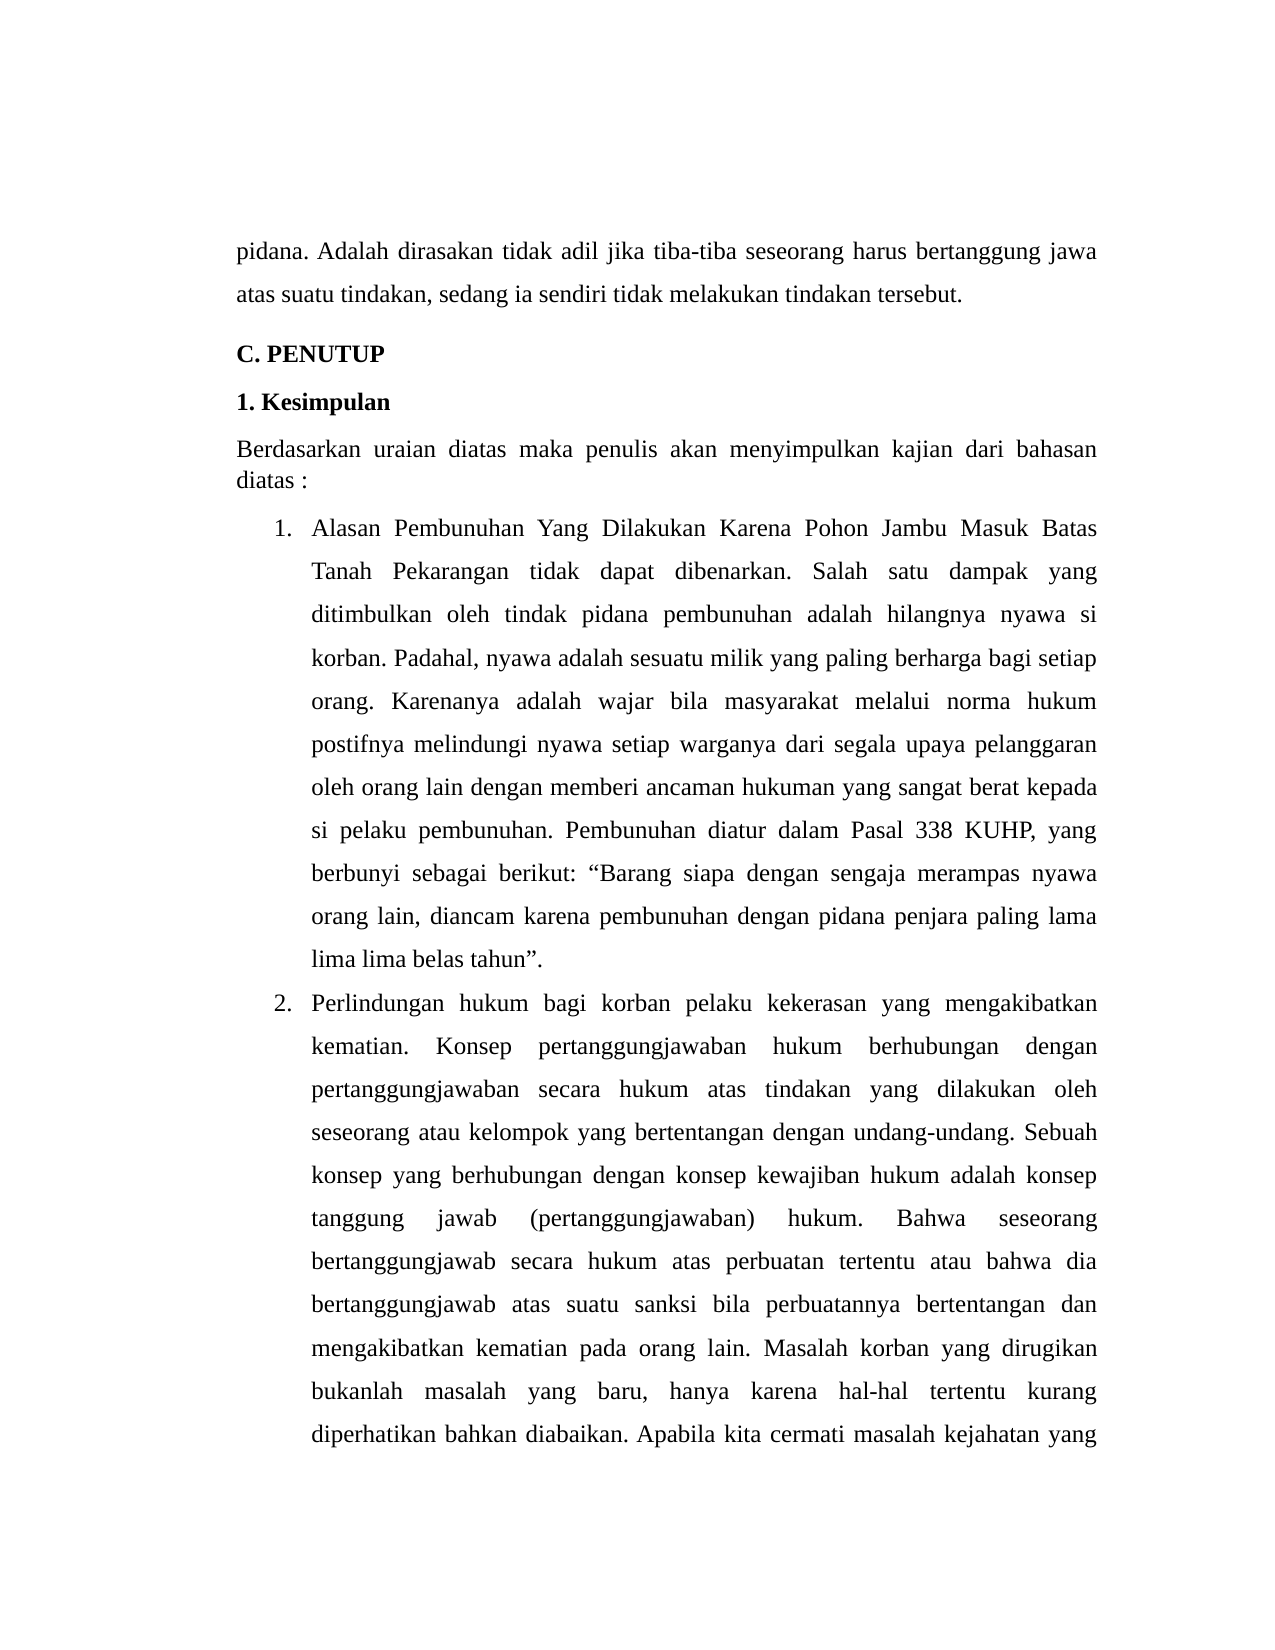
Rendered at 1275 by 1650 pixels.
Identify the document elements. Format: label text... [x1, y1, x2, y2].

text 1. Kesimpulan [236, 387, 1098, 416]
text C. PENUTUP [236, 339, 1098, 368]
text Berdasarkan uraian diatas maka penulis akan menyimpulkan kajian dari bahasan diatas : [236, 434, 1098, 494]
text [236, 236, 1098, 308]
list Alasan Pembunuhan Yang Dilakukan Karena Pohon Jambu Masuk Batas Tanah Pekarangan tidak dapat dibenarkan. Salah satu dampak yang ditimbulkan oleh tindak pidana pembunuhan adalah hilangnya nyawa si korban. Padahal, nyawa adalah sesuatu milik yang paling berharga bagi setiap orang. Karenanya adalah wajar bila masyarakat melalui norma hukum postifnya melindungi nyawa setiap warganya dari segala upaya pelanggaran oleh orang lain dengan memberi ancaman hukuman yang sangat berat kepada si pelaku pembunuhan. Pembunuhan diatur dalam Pasal 338 KUHP, yang berbunyi sebagai berikut: “Barang siapa dengan sengaja merampas nyawa orang lain, diancam karena pembunuhan dengan pidana penjara paling lama lima lima belas tahun”. [274, 513, 1098, 973]
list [274, 988, 1098, 1448]
